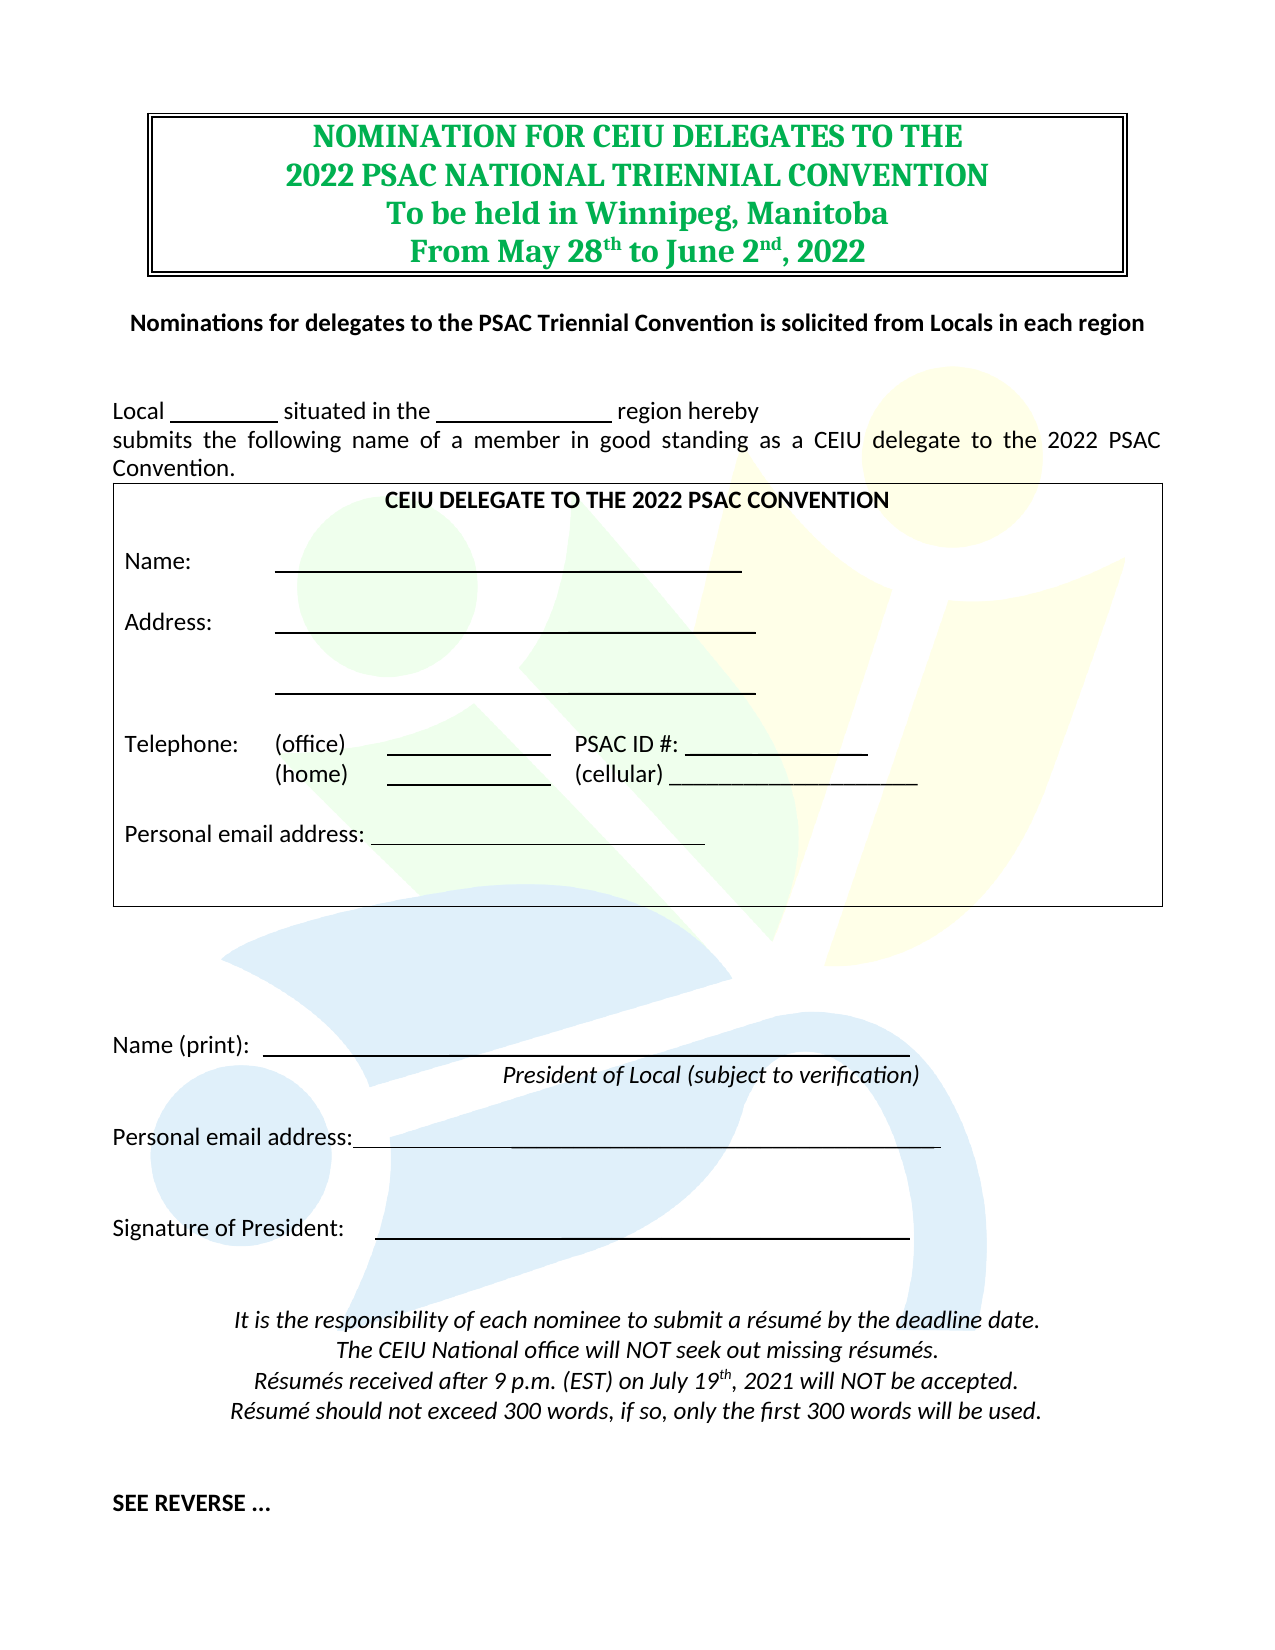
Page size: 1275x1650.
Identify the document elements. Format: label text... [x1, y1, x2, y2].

text It is the responsibility of each nominee to submit a résumé by the deadline date. [112, 1304, 1162, 1334]
text Personal email address: __________________________________ [112, 1121, 1162, 1151]
table_header CEIU DELEGATE TO THE 2022 PSAC CONVENTION Name: _____________ Address: _______________ _______________ Telephone: (office) PSAC ID #: _____ _____ __ (home) (cellular) ____________________ Personal email address: [114, 484, 1162, 906]
text Nominations for delegates to the PSAC Triennial Convention is solicited from Locals in each region [112, 307, 1162, 337]
text Résumé should not exceed 300 words, if so, only the first 300 words will be used. [112, 1395, 1162, 1426]
text Signature of President: ____________________________ [112, 1212, 1162, 1243]
text submits the following name of a member in good standing as a CEIU delegate to the 2022 PSAC Convention. [112, 425, 1162, 483]
text The CEIU National office will NOT seek out missing résumés. [112, 1334, 1162, 1365]
table_header NOMINATION FOR CEIU DELEGATES TO THE 2022 PSAC NATIONAL TRIENNIAL CONVENTION To be held in Winnipeg, Manitoba From May 28th to June 2nd, 2022 [153, 118, 1122, 271]
text President of Local (subject to verification) [262, 1059, 1162, 1090]
text Résumés received after 9 p.m. (EST) on July 19th, 2021 will NOT be accepted. [112, 1365, 1162, 1395]
text Local situated in the region hereby [112, 397, 1162, 425]
text SEE REVERSE ... [112, 1487, 1162, 1517]
text Name (print): _____________________________________ [112, 1029, 1162, 1059]
